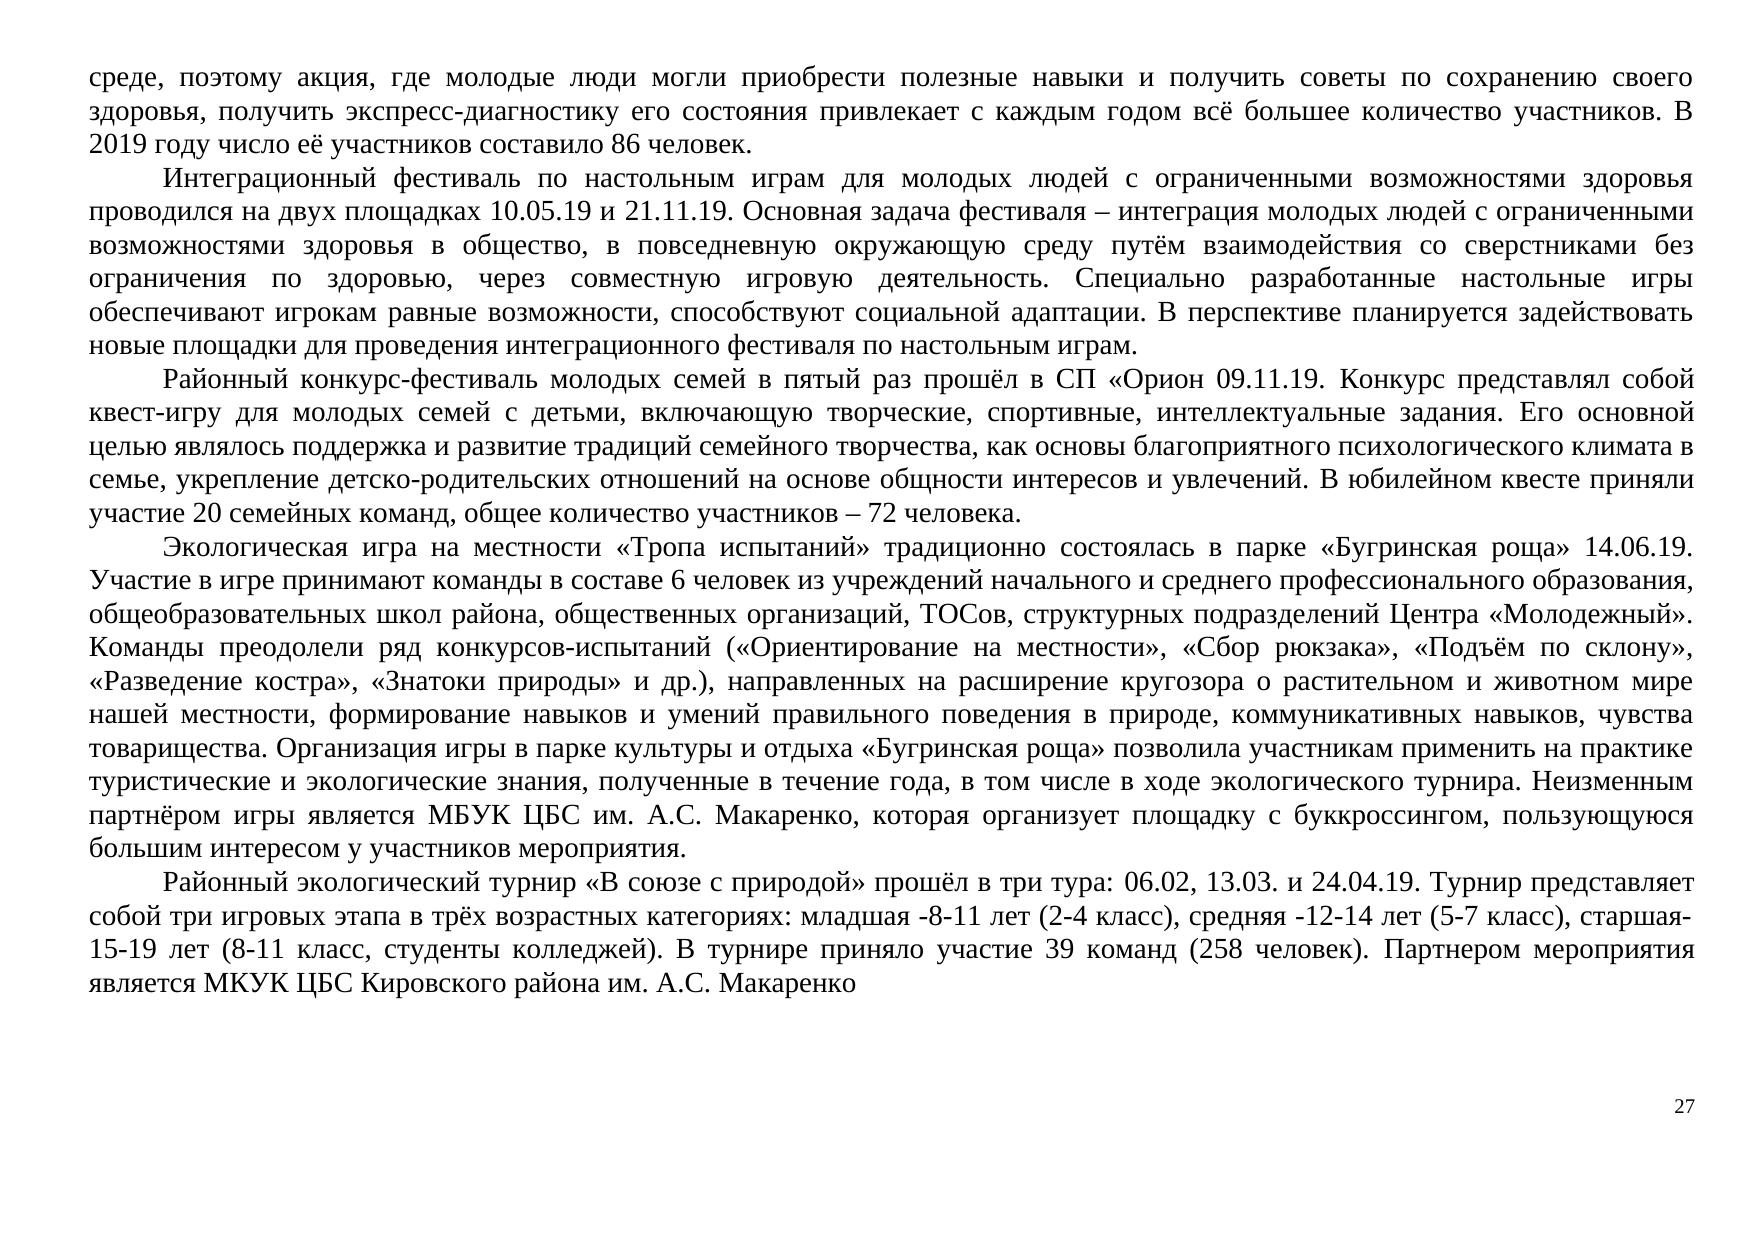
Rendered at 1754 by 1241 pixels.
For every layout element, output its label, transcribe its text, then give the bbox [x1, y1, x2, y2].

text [89, 59, 1695, 160]
text Районный экологический турнир «В союзе с природой» прошёл в три тура: 06.02, 13.03. и 24.04.19. Турнир представляет собой три игровых этапа в трёх возрастных категориях: младшая -8-11 лет (2-4 класс), средняя -12-14 лет (5-7 класс), старшая- 15-19 лет (8-11 класс, студенты колледжей). В турнире приняло участие 39 команд (258 человек). Партнером мероприятия является МКУК ЦБС Кировского района им. А.С. Макаренко [89, 864, 1695, 998]
text Экологическая игра на местности «Тропа испытаний» традиционно состоялась в парке «Бугринская роща» 14.06.19. Участие в игре принимают команды в составе 6 человек из учреждений начального и среднего профессионального образования, общеобразовательных школ района, общественных организаций, ТОСов, структурных подразделений Центра «Молодежный». Команды преодолели ряд конкурсов-испытаний («Ориентирование на местности», «Сбор рюкзака», «Подъём по склону», «Разведение костра», «Знатоки природы» и др.), направленных на расширение кругозора о растительном и животном мире нашей местности, формирование навыков и умений правильного поведения в природе, коммуникативных навыков, чувства товарищества. Организация игры в парке культуры и отдыха «Бугринская роща» позволила участникам применить на практике туристические и экологические знания, полученные в течение года, в том числе в ходе экологического турнира. Неизменным партнёром игры является МБУК ЦБС им. А.С. Макаренко, которая организует площадку с буккроссингом, пользующуюся большим интересом у участников мероприятия. [89, 529, 1695, 864]
text Интеграционный фестиваль по настольным играм для молодых людей с ограниченными возможностями здоровья проводился на двух площадках 10.05.19 и 21.11.19. Основная задача фестиваля – интеграция молодых людей с ограниченными возможностями здоровья в общество, в повседневную окружающую среду путём взаимодействия со сверстниками без ограничения по здоровью, через совместную игровую деятельность. Специально разработанные настольные игры обеспечивают игрокам равные возможности, способствуют социальной адаптации. В перспективе планируется задействовать новые площадки для проведения интеграционного фестиваля по настольным играм. [89, 160, 1695, 361]
text Районный конкурс-фестиваль молодых семей в пятый раз прошёл в СП «Орион 09.11.19. Конкурс представлял собой квест-игру для молодых семей с детьми, включающую творческие, спортивные, интеллектуальные задания. Его основной целью являлось поддержка и развитие традиций семейного творчества, как основы благоприятного психологического климата в семье, укрепление детско-родительских отношений на основе общности интересов и увлечений. В юбилейном квесте приняли участие 20 семейных команд, общее количество участников – 72 человека. [89, 361, 1695, 529]
